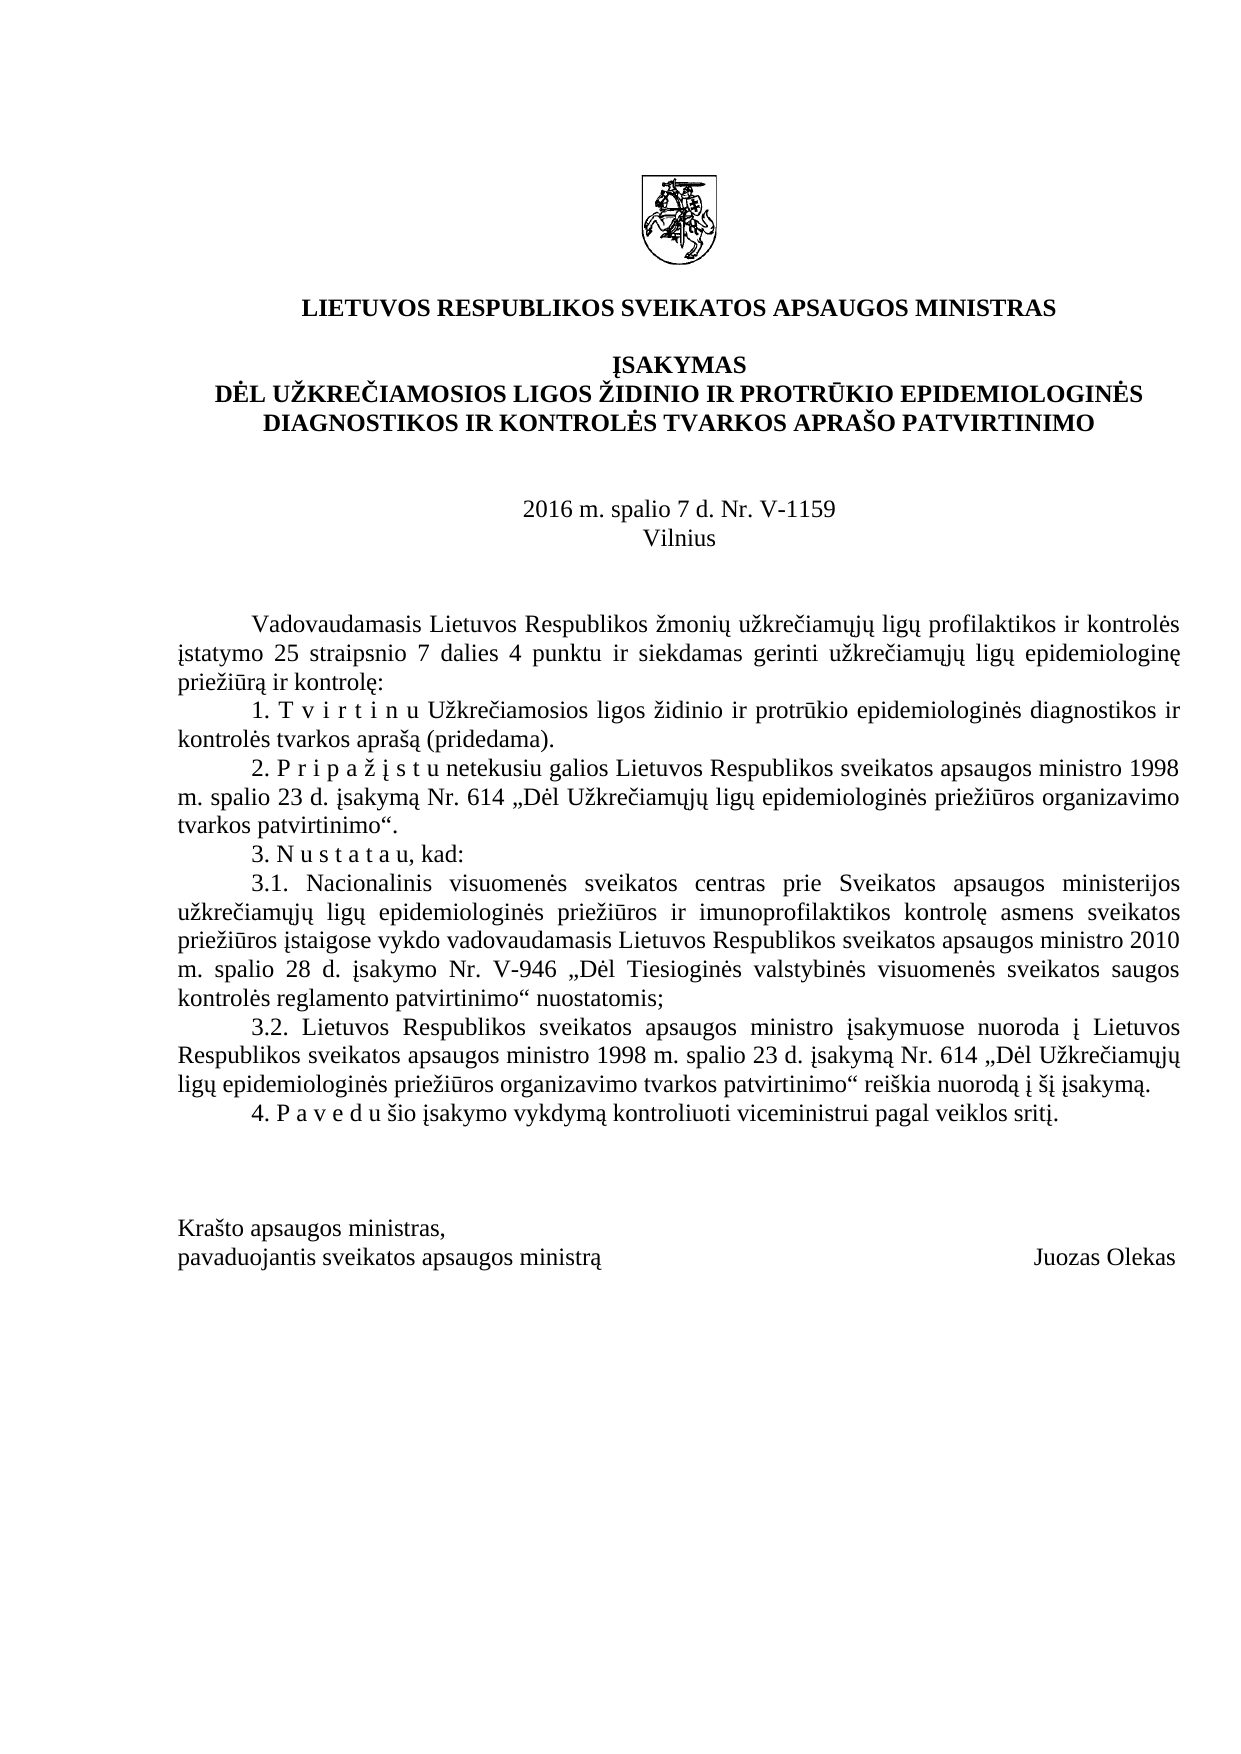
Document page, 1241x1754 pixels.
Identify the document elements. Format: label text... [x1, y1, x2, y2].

text 2. P r i p a ž į s t u netekusiu galios Lietuvos Respublikos sveikatos apsaugos ministro 1998 m. spalio 23 d. įsakymą Nr. 614 „Dėl Užkrečiamųjų ligų epidemiologinės priežiūros organizavimo tvarkos patvirtinimo“. [177, 753, 1181, 839]
text 3.2. Lietuvos Respublikos sveikatos apsaugos ministro įsakymuose nuoroda į Lietuvos Respublikos sveikatos apsaugos ministro 1998 m. spalio 23 d. įsakymą Nr. 614 „Dėl Užkrečiamųjų ligų epidemiologinės priežiūros organizavimo tvarkos patvirtinimo“ reiškia nuorodą į šį įsakymą. [177, 1012, 1181, 1098]
text pavaduojantis sveikatos apsaugos ministrą Juozas Olekas [177, 1242, 1181, 1271]
text 4. P a v e d u šio įsakymo vykdymą kontroliuoti viceministrui pagal veiklos sritį. [177, 1098, 1181, 1127]
text Krašto apsaugos ministras, [177, 1213, 1181, 1242]
text DĖL UŽKREČIAMosios LIGos ŽIDINIO ir PROTRŪKIO EPIDEMIOLOGINės diagnostikos IR KONTROLĖS tvarkos aprašo patvirtinimo [177, 379, 1181, 437]
text LIETUVOS RESPUBLIKOS SVEIKATOS APSAUGOS MINISTRAS [177, 293, 1181, 322]
text Vilnius [177, 523, 1181, 552]
picture [641, 175, 717, 265]
text 1. T v i r t i n u Užkrečiamosios ligos židinio ir protrūkio epidemiologinės diagnostikos ir kontrolės tvarkos aprašą (pridedama). [177, 696, 1181, 753]
text ĮSAKYMAS [177, 351, 1181, 379]
text Vadovaudamasis Lietuvos Respublikos žmonių užkrečiamųjų ligų profilaktikos ir kontrolės įstatymo 25 straipsnio 7 dalies 4 punktu ir siekdamas gerinti užkrečiamųjų ligų epidemiologinę priežiūrą ir kontrolę: [177, 609, 1181, 696]
text 3.1. Nacionalinis visuomenės sveikatos centras prie Sveikatos apsaugos ministerijos užkrečiamųjų ligų epidemiologinės priežiūros ir imunoprofilaktikos kontrolę asmens sveikatos priežiūros įstaigose vykdo vadovaudamasis Lietuvos Respublikos sveikatos apsaugos ministro 2010 m. spalio 28 d. įsakymo Nr. V-946 „Dėl Tiesioginės valstybinės visuomenės sveikatos saugos kontrolės reglamento patvirtinimo“ nuostatomis; [177, 868, 1181, 1012]
text 2016 m. spalio 7 d. Nr. V-1159 [177, 494, 1181, 523]
text 3. N u s t a t a u, kad: [177, 839, 1181, 868]
